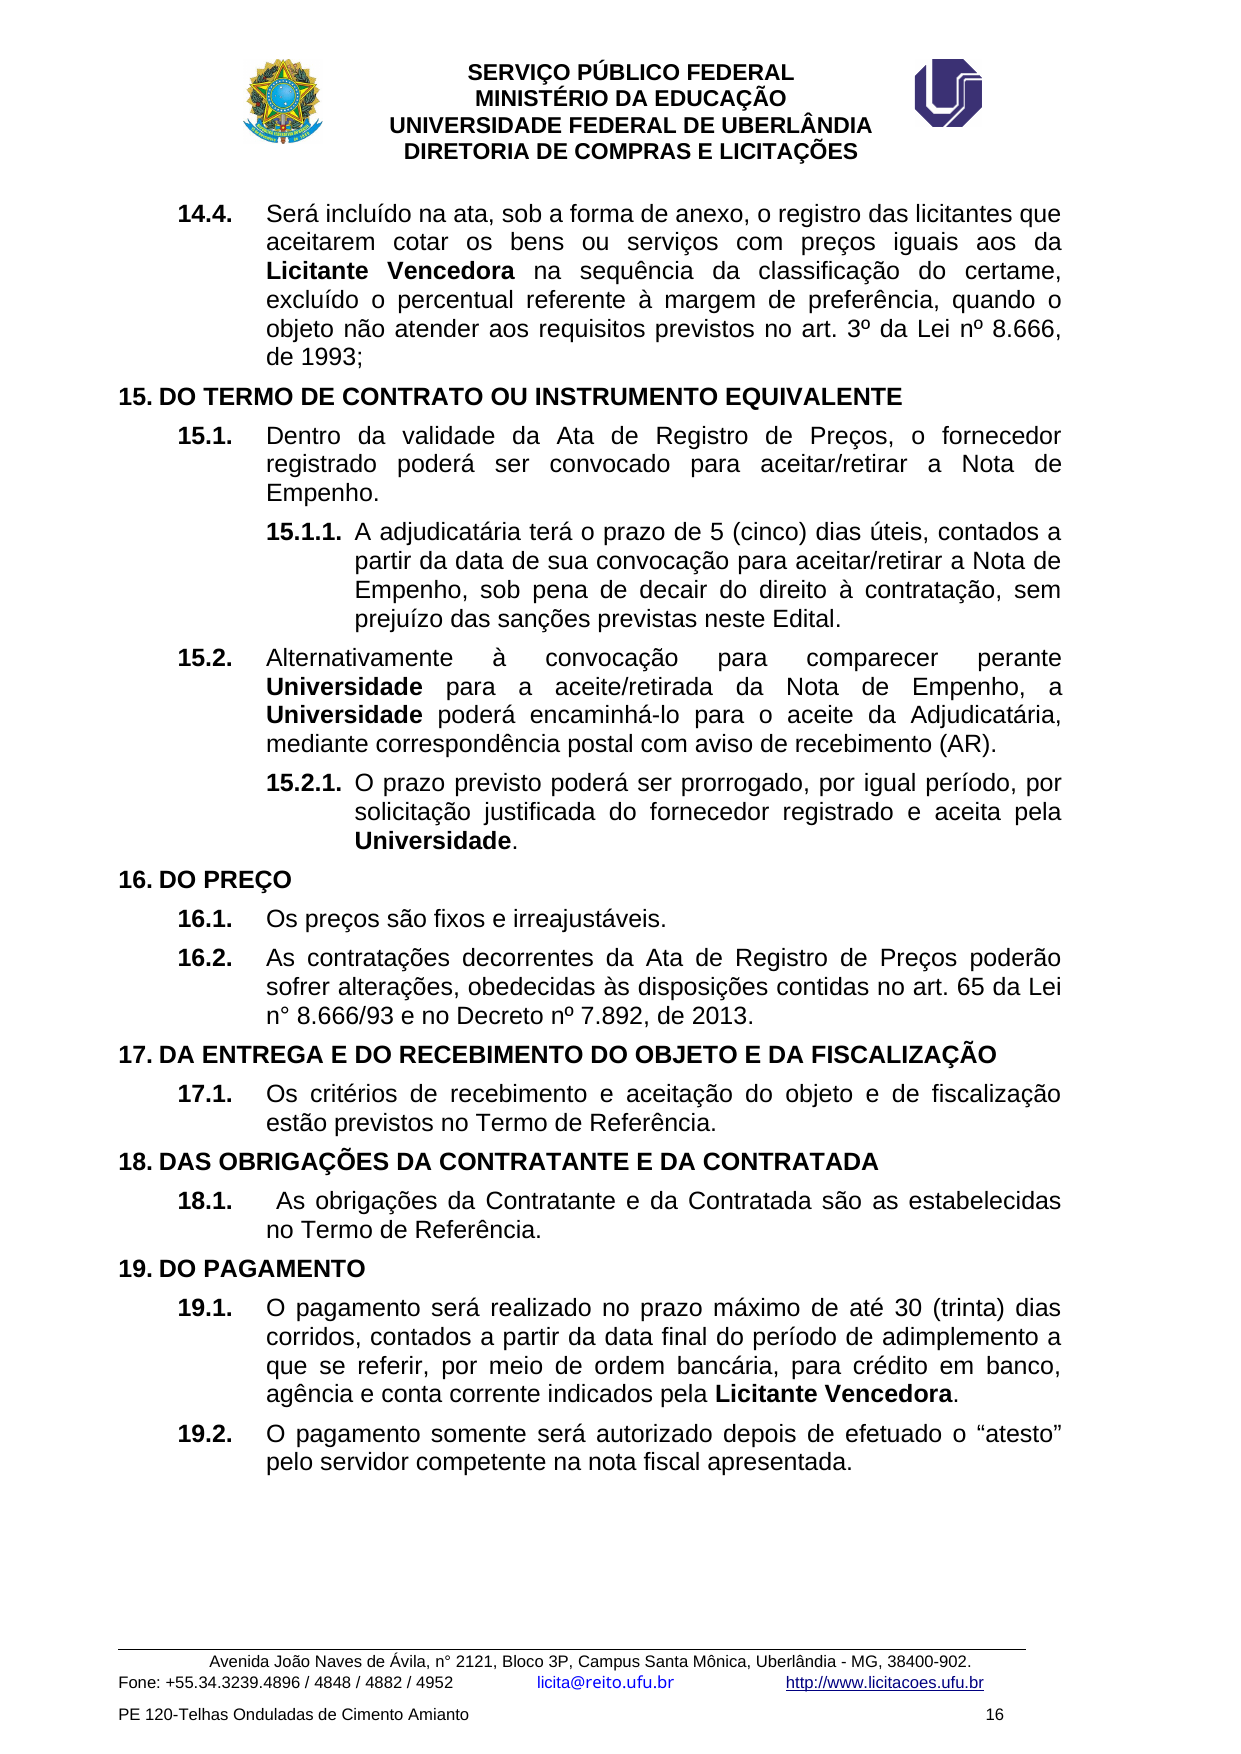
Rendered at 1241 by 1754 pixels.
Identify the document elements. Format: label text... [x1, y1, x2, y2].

list Será incluído na ata, sob a forma de anexo, o registro das licitantes que aceitarem cotar os bens ou serviços com preços iguais aos da Licitante Vencedora na sequência da classificação do certame, excluído o percentual referente à margem de preferência, quando o objeto não atender aos requisitos previstos no art. 3º da Lei nº 8.666, de 1993; [177, 198, 1063, 371]
picture [914, 59, 983, 128]
list Os critérios de recebimento e aceitação do objeto e de fiscalização estão previstos no Termo de Referência. [177, 1079, 1063, 1136]
list As contratações decorrentes da Ata de Registro de Preços poderão sofrer alterações, obedecidas às disposições contidas no art. 65 da Lei n° 8.666/93 e no Decreto nº 7.892, de 2013. [177, 943, 1063, 1029]
list Dentro da validade da Ata de Registro de Preços, o fornecedor registrado poderá ser convocado para aceitar/retirar a Nota de Empenho. [177, 421, 1063, 507]
list O pagamento somente será autorizado depois de efetuado o “atesto” pelo servidor competente na nota fiscal apresentada. [177, 1418, 1063, 1476]
list DO PAGAMENTO [118, 1254, 1063, 1283]
list Os preços são fixos e irreajustáveis. [177, 904, 1063, 933]
list As obrigações da Contratante e da Contratada são as estabelecidas no Termo de Referência. [177, 1186, 1063, 1243]
list O pagamento será realizado no prazo máximo de até 30 (trinta) dias corridos, contados a partir da data final do período de adimplemento a que se referir, por meio de ordem bancária, para crédito em banco, agência e conta corrente indicados pela Licitante Vencedora. [177, 1293, 1063, 1408]
list O prazo previsto poderá ser prorrogado, por igual período, por solicitação justificada do fornecedor registrado e aceita pela Universidade. [266, 768, 1063, 854]
picture [243, 59, 323, 144]
list DA ENTREGA E DO RECEBIMENTO DO OBJETO E DA FISCALIZAÇÃO [118, 1040, 1063, 1068]
list Alternativamente à convocação para comparecer perante Universidade para a aceite/retirada da Nota de Empenho, a Universidade poderá encaminhá-lo para o aceite da Adjudicatária, mediante correspondência postal com aviso de recebimento (AR). [177, 643, 1063, 758]
list DAS OBRIGAÇÕES DA CONTRATANTE E DA CONTRATADA [118, 1147, 1063, 1176]
list A adjudicatária terá o prazo de 5 (cinco) dias úteis, contados a partir da data de sua convocação para aceitar/retirar a Nota de Empenho, sob pena de decair do direito à contratação, sem prejuízo das sanções previstas neste Edital. [266, 517, 1063, 632]
list DO PREÇO [118, 865, 1063, 893]
list DO TERMO DE CONTRATO OU INSTRUMENTO EQUIVALENTE [118, 381, 1063, 410]
